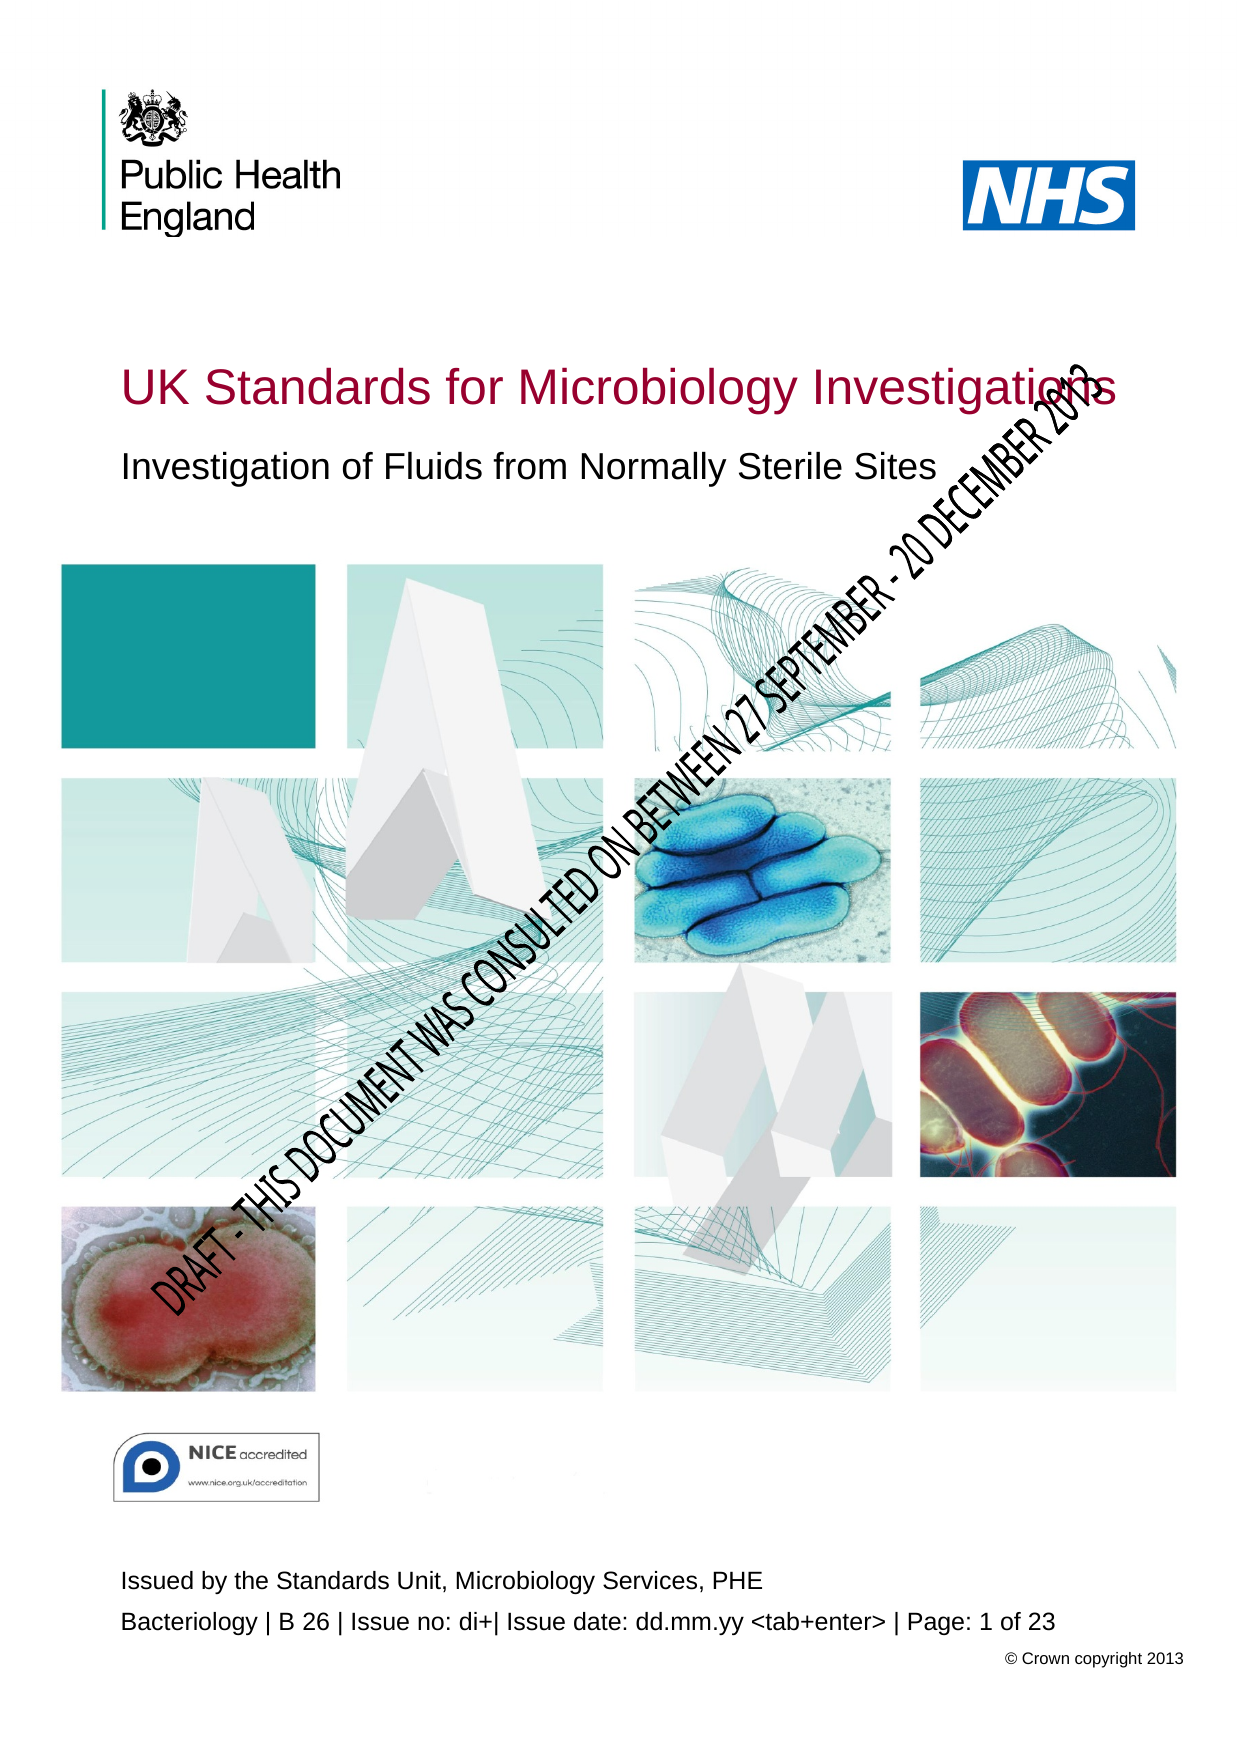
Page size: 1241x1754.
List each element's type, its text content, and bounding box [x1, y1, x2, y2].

picture [932, 531, 948, 543]
text Investigation of Fluids from Normally Sterile Sites [120, 444, 1106, 487]
picture [0, 1, 1237, 237]
text UK Standards for Microbiology Investigations [120, 358, 1184, 415]
picture [2, 531, 1237, 1523]
